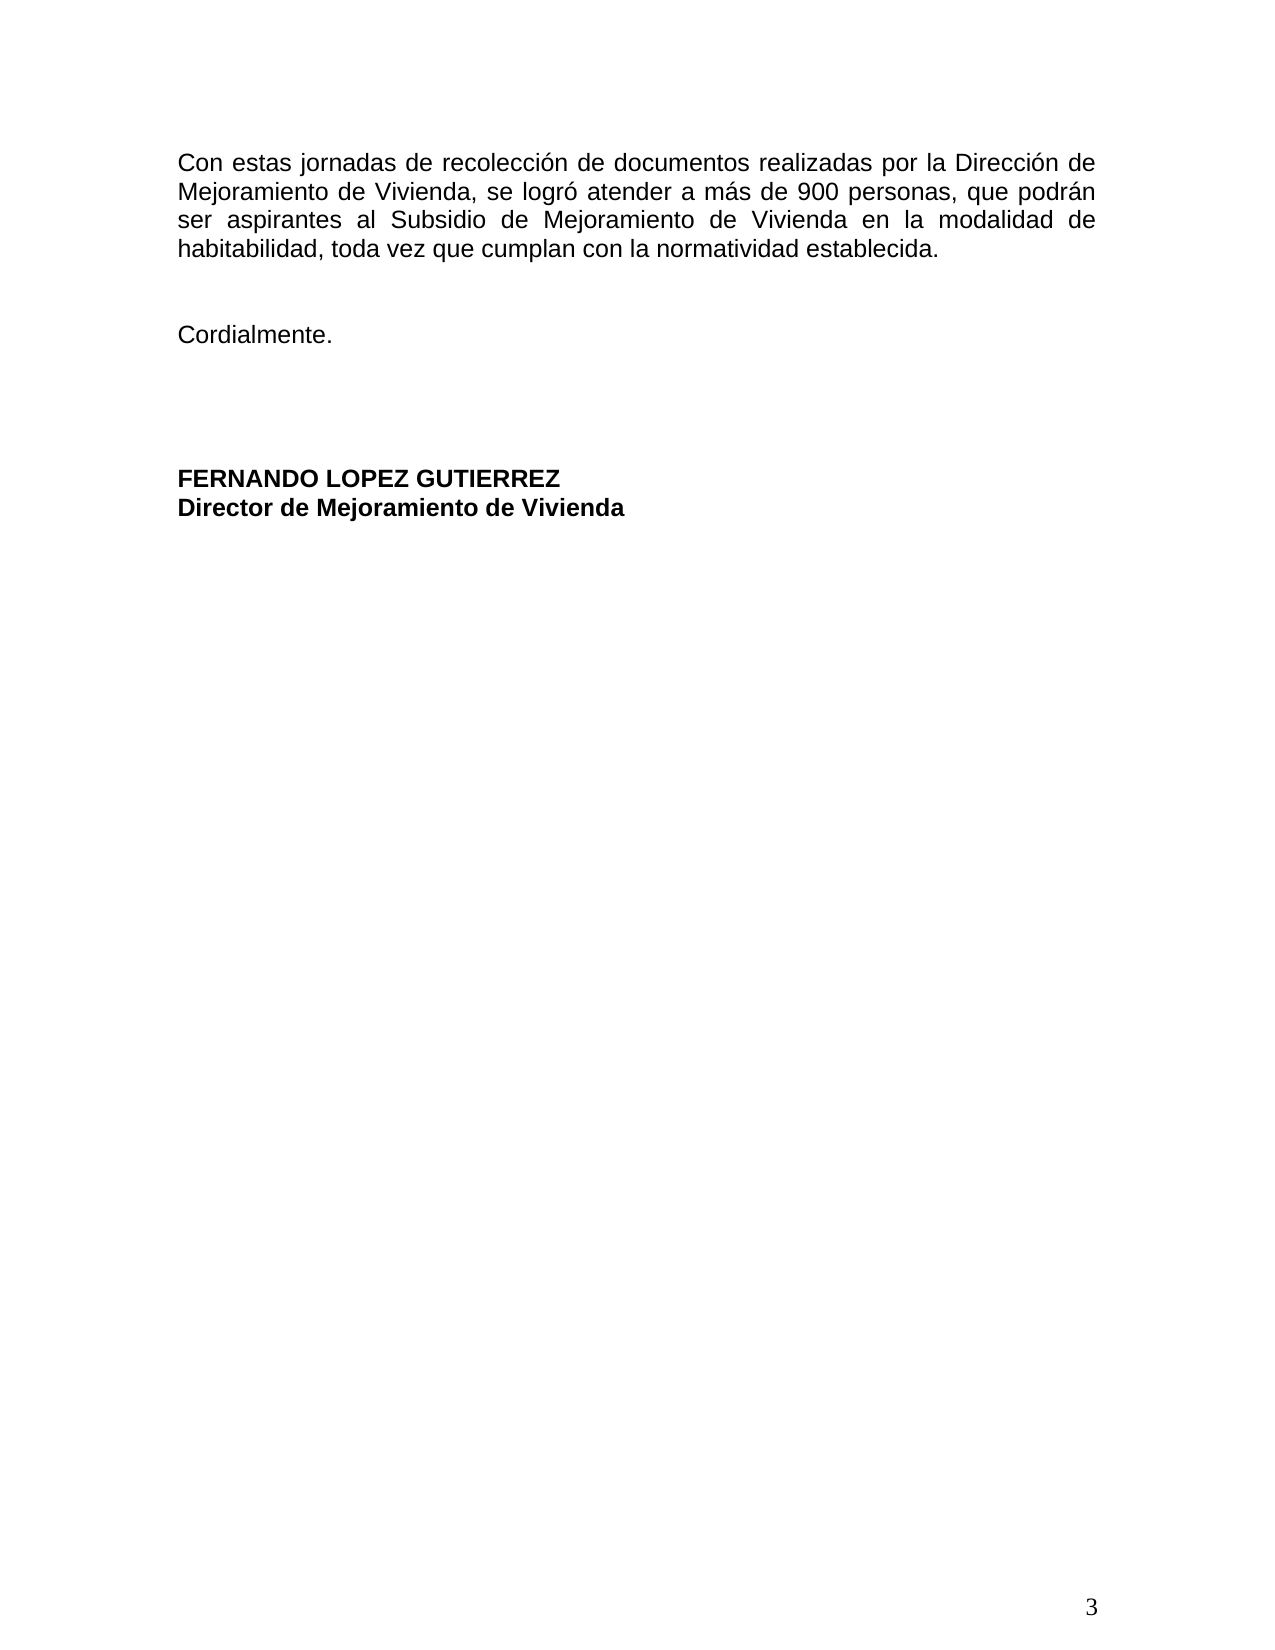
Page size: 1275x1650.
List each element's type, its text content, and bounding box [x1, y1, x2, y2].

text Cordialmente. [177, 320, 1098, 349]
text Con estas jornadas de recolección de documentos realizadas por la Dirección de Mejoramiento de Vivienda, se logró atender a más de 900 personas, que podrán ser aspirantes al Subsidio de Mejoramiento de Vivienda en la modalidad de habitabilidad, toda vez que cumplan con la normatividad establecida. [177, 148, 1098, 263]
text Director de Mejoramiento de Vivienda [177, 493, 1098, 521]
text FERNANDO LOPEZ GUTIERREZ [177, 464, 1098, 493]
